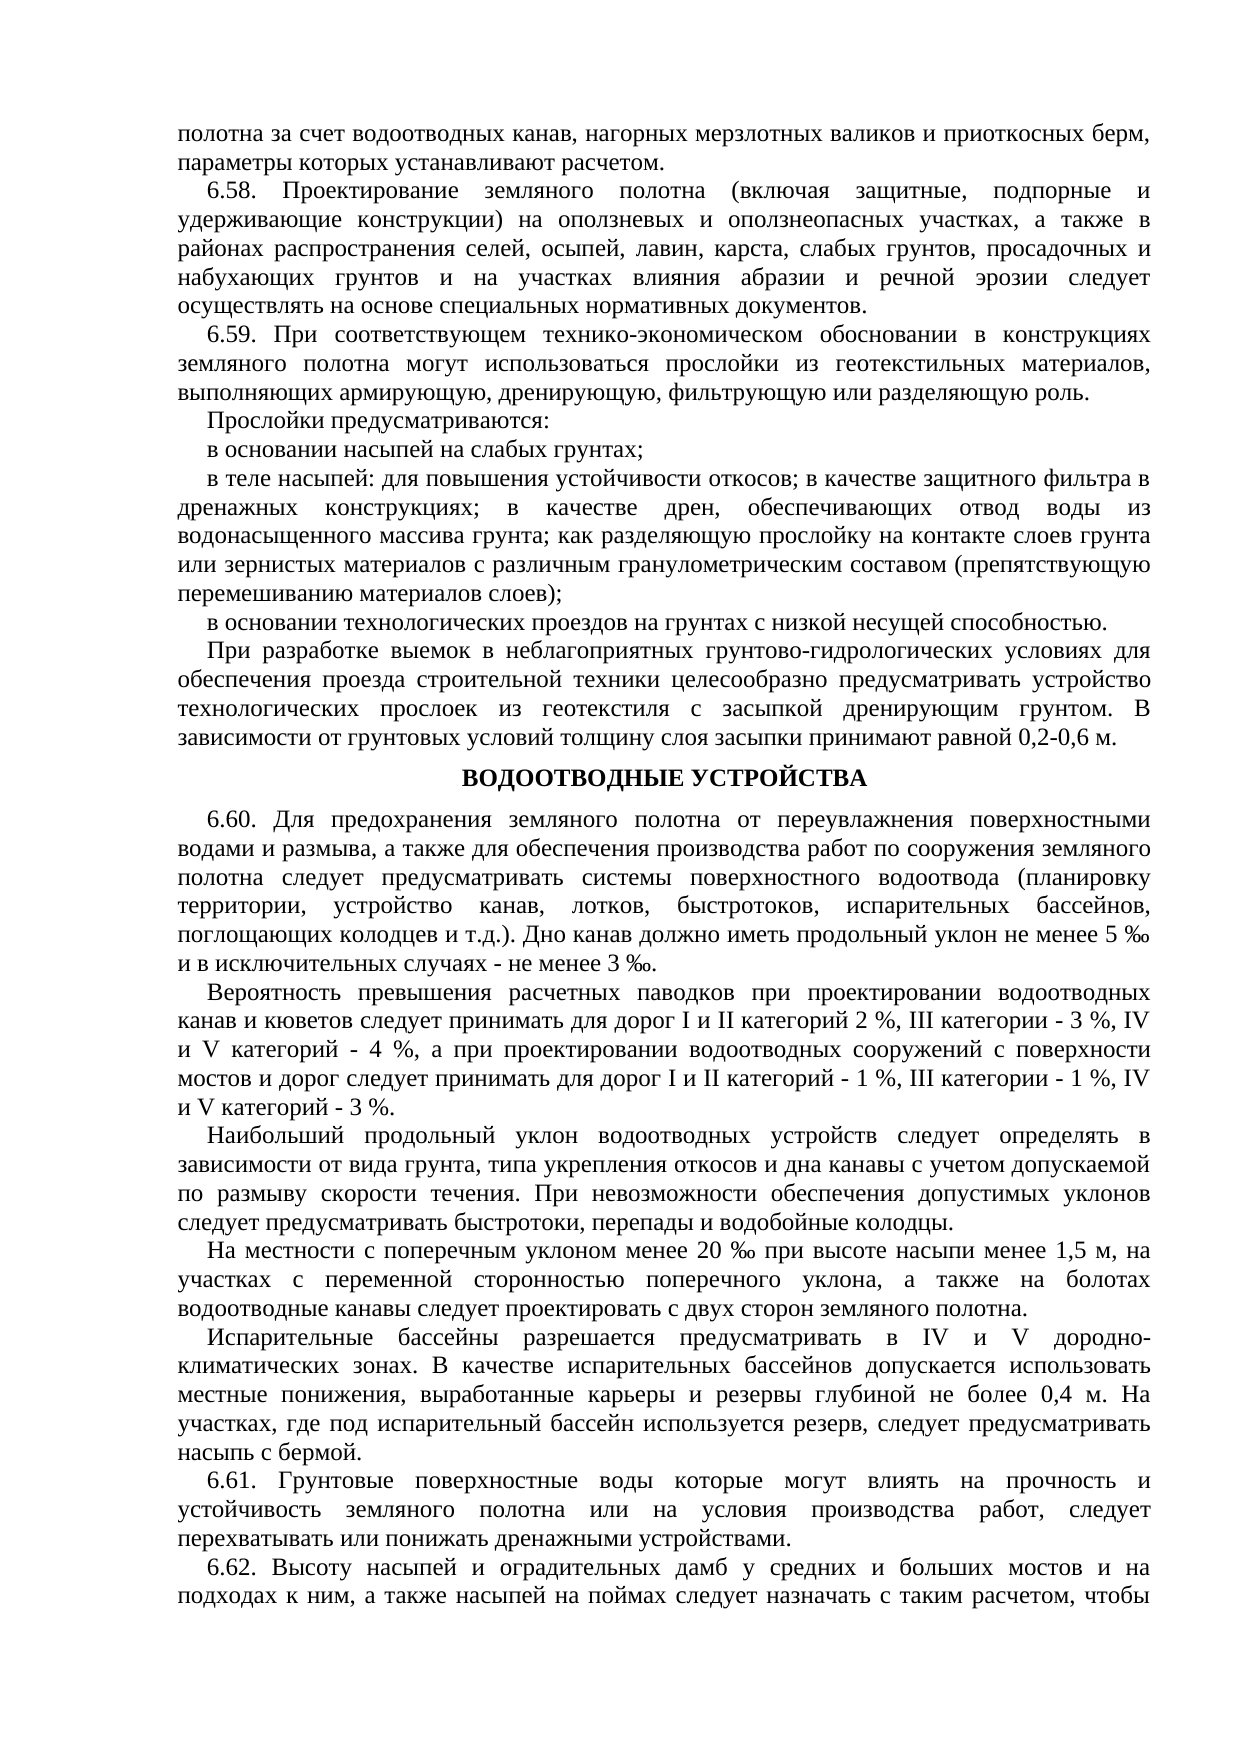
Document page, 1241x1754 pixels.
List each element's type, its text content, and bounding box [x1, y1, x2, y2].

text в теле насыпей: для повышения устойчивости откосов; в качестве защитного фильтра в дренажных конструкциях; в качестве дрен, обеспечивающих отвод воды из водонасыщенного массива грунта; как разделяющую прослойку на контакте слоев грунта или зернистых материалов с различным гранулометрическим составом (препятствующую перемешиванию материалов слоев); [177, 463, 1152, 607]
text 6.60. Для предохранения земляного полотна от переувлажнения поверхностными водами и размыва, а также для обеспечения производства работ по сооружения земляного полотна следует предусматривать системы поверхностного водоотвода (планировку территории, устройство канав, лотков, быстротоков, испарительных бассейнов, поглощающих колодцев и т.д.). Дно канав должно иметь продольный уклон не менее 5 ‰ и в исключительных случаях - не менее 3 ‰. [177, 804, 1152, 977]
text Наибольший продольный уклон водоотводных устройств следует определять в зависимости от вида грунта, типа укрепления откосов и дна канавы с учетом допускаемой по размыву скорости течения. При невозможности обеспечения допустимых уклонов следует предусматривать быстротоки, перепады и водобойные колодцы. [177, 1121, 1152, 1236]
text Вероятность превышения расчетных паводков при проектировании водоотводных канав и кюветов следует принимать для дорог I и II категорий 2 %, III категории - 3 %, IV и V категорий - 4 %, а при проектировании водоотводных сооружений с поверхности мостов и дорог следует принимать для дорог I и II категорий - 1 %, III категории - 1 %, IV и V категорий - 3 %. [177, 977, 1152, 1121]
text При разработке выемок в неблагоприятных грунтово-гидрологических условиях для обеспечения проезда строительной техники целесообразно предусматривать устройство технологических прослоек из геотекстиля с засыпкой дренирующим грунтом. В зависимости от грунтовых условий толщину слоя засыпки принимают равной 0,2-0,6 м. [177, 636, 1152, 751]
text ВОДООТВОДНЫЕ УСТРОЙСТВА [177, 763, 1152, 792]
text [177, 118, 1152, 176]
text На местности с поперечным уклоном менее 20 ‰ при высоте насыпи менее 1,5 м, на участках с переменной сторонностью поперечного уклона, а также на болотах водоотводные канавы следует проектировать с двух сторон земляного полотна. [177, 1236, 1152, 1322]
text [177, 1552, 1152, 1609]
text Прослойки предусматриваются: [177, 406, 1152, 434]
text 6.59. При соответствующем технико-экономическом обосновании в конструкциях земляного полотна могут использоваться прослойки из геотекстильных материалов, выполняющих армирующую, дренирующую, фильтрующую или разделяющую роль. [177, 319, 1152, 406]
text 6.61. Грунтовые поверхностные воды которые могут влиять на прочность и устойчивость земляного полотна или на условия производства работ, следует перехватывать или понижать дренажными устройствами. [177, 1466, 1152, 1552]
text в основании технологических проездов на грунтах с низкой несущей способностью. [177, 607, 1152, 636]
text 6.58. Проектирование земляного полотна (включая защитные, подпорные и удерживающие конструкции) на оползневых и оползнеопасных участках, а также в районах распространения селей, осыпей, лавин, карста, слабых грунтов, просадочных и набухающих грунтов и на участках влияния абразии и речной эрозии следует осуществлять на основе специальных нормативных документов. [177, 176, 1152, 319]
text Испарительные бассейны разрешается предусматривать в IV и V дородно-климатических зонах. В качестве испарительных бассейнов допускается использовать местные понижения, выработанные карьеры и резервы глубиной не более 0,4 м. На участках, где под испарительный бассейн используется резерв, следует предусматривать насыпь с бермой. [177, 1322, 1152, 1466]
text в основании насыпей на слабых грунтах; [177, 434, 1152, 463]
